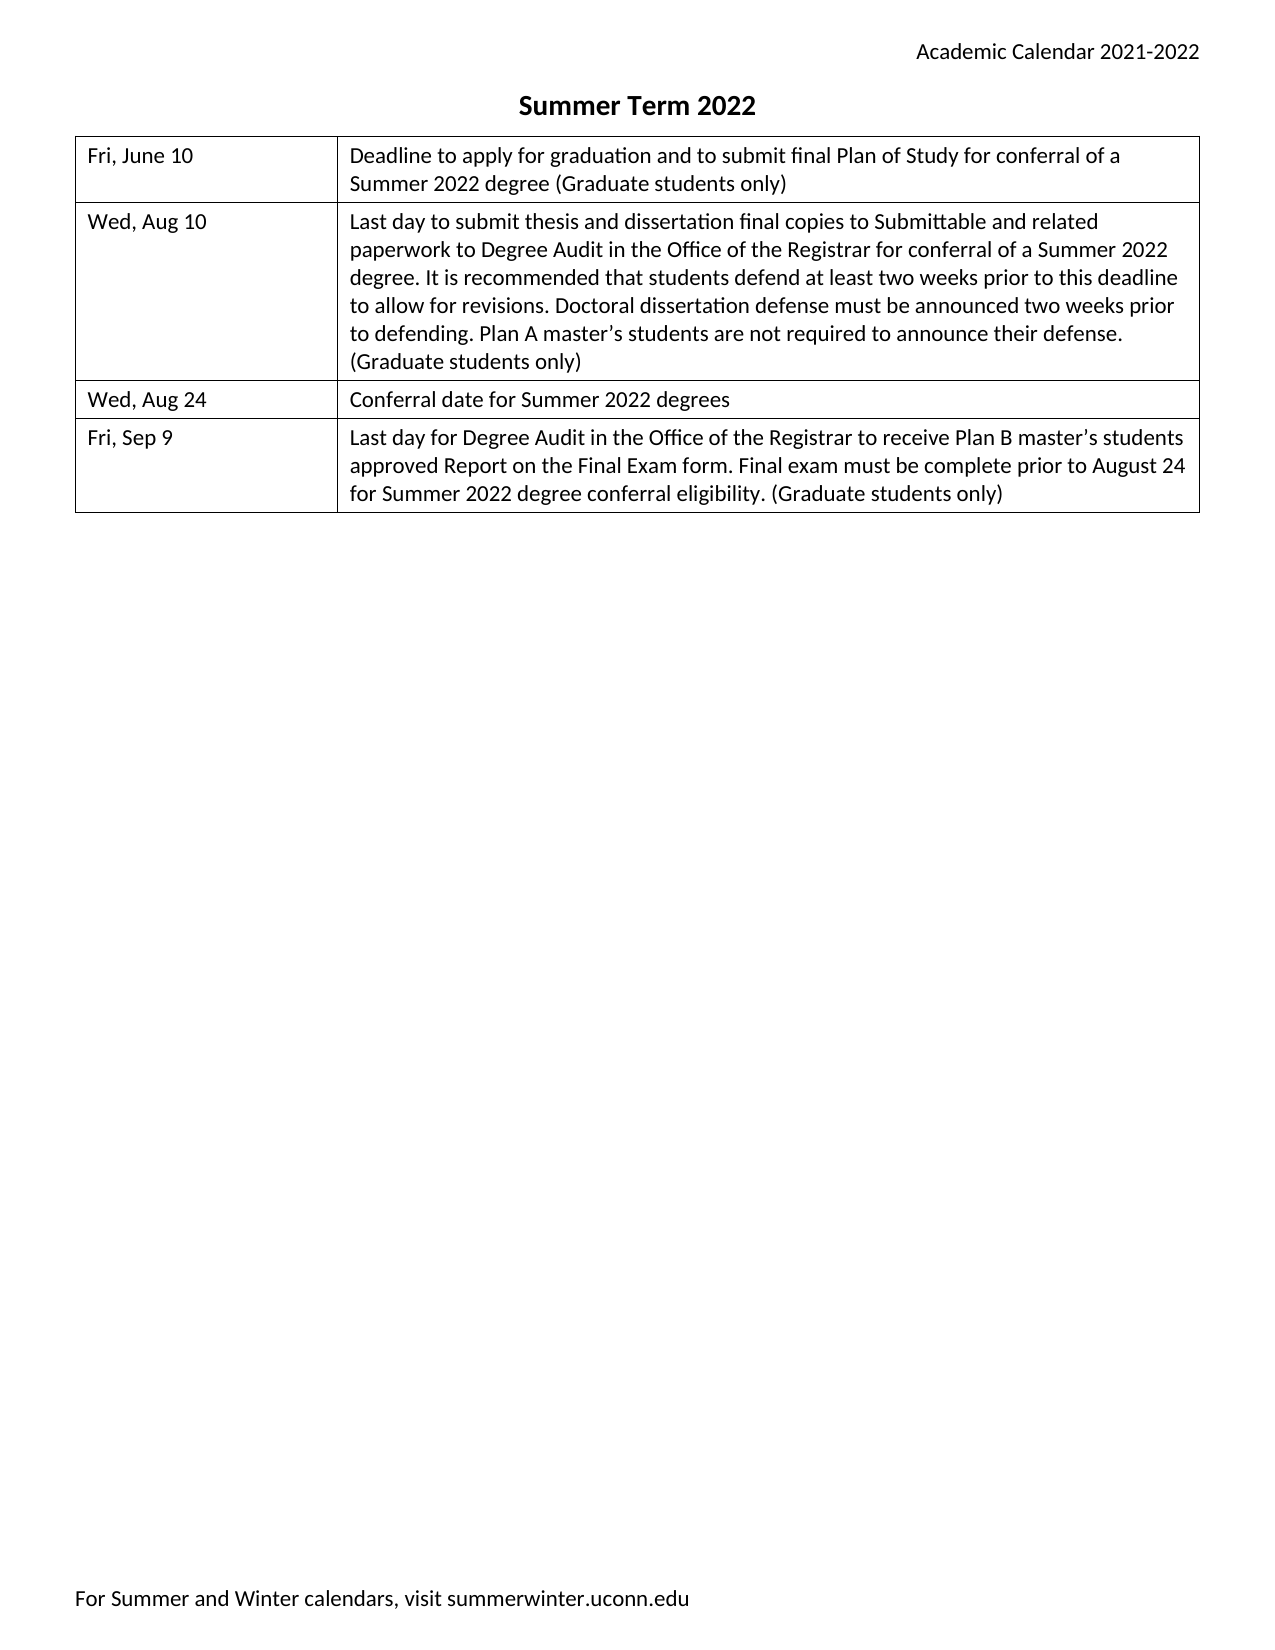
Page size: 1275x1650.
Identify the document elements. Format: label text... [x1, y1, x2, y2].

table_cell Last day for Degree Audit in the Office of the Registrar to receive Plan B master’s students approved Report on the Final Exam form. Final exam must be complete prior to August 24 for Summer 2022 degree conferral eligibility. (Graduate students only) [338, 419, 1199, 512]
subtitle Summer Term 2022 [75, 87, 1200, 123]
table_header Deadline to apply for graduation and to submit final Plan of Study for conferral of a Summer 2022 degree (Graduate students only) [338, 137, 1199, 202]
table_cell Fri, Sep 9 [76, 419, 337, 512]
table_cell Conferral date for Summer 2022 degrees [338, 381, 1199, 418]
table_cell Wed, Aug 10 [76, 203, 337, 380]
table_cell Last day to submit thesis and dissertation final copies to Submittable and related paperwork to Degree Audit in the Office of the Registrar for conferral of a Summer 2022 degree. It is recommended that students defend at least two weeks prior to this deadline to allow for revisions. Doctoral dissertation defense must be announced two weeks prior to defending. Plan A master’s students are not required to announce their defense. (Graduate students only) [338, 203, 1199, 380]
table_cell Wed, Aug 24 [76, 381, 337, 418]
table_header Fri, June 10 [76, 137, 337, 202]
